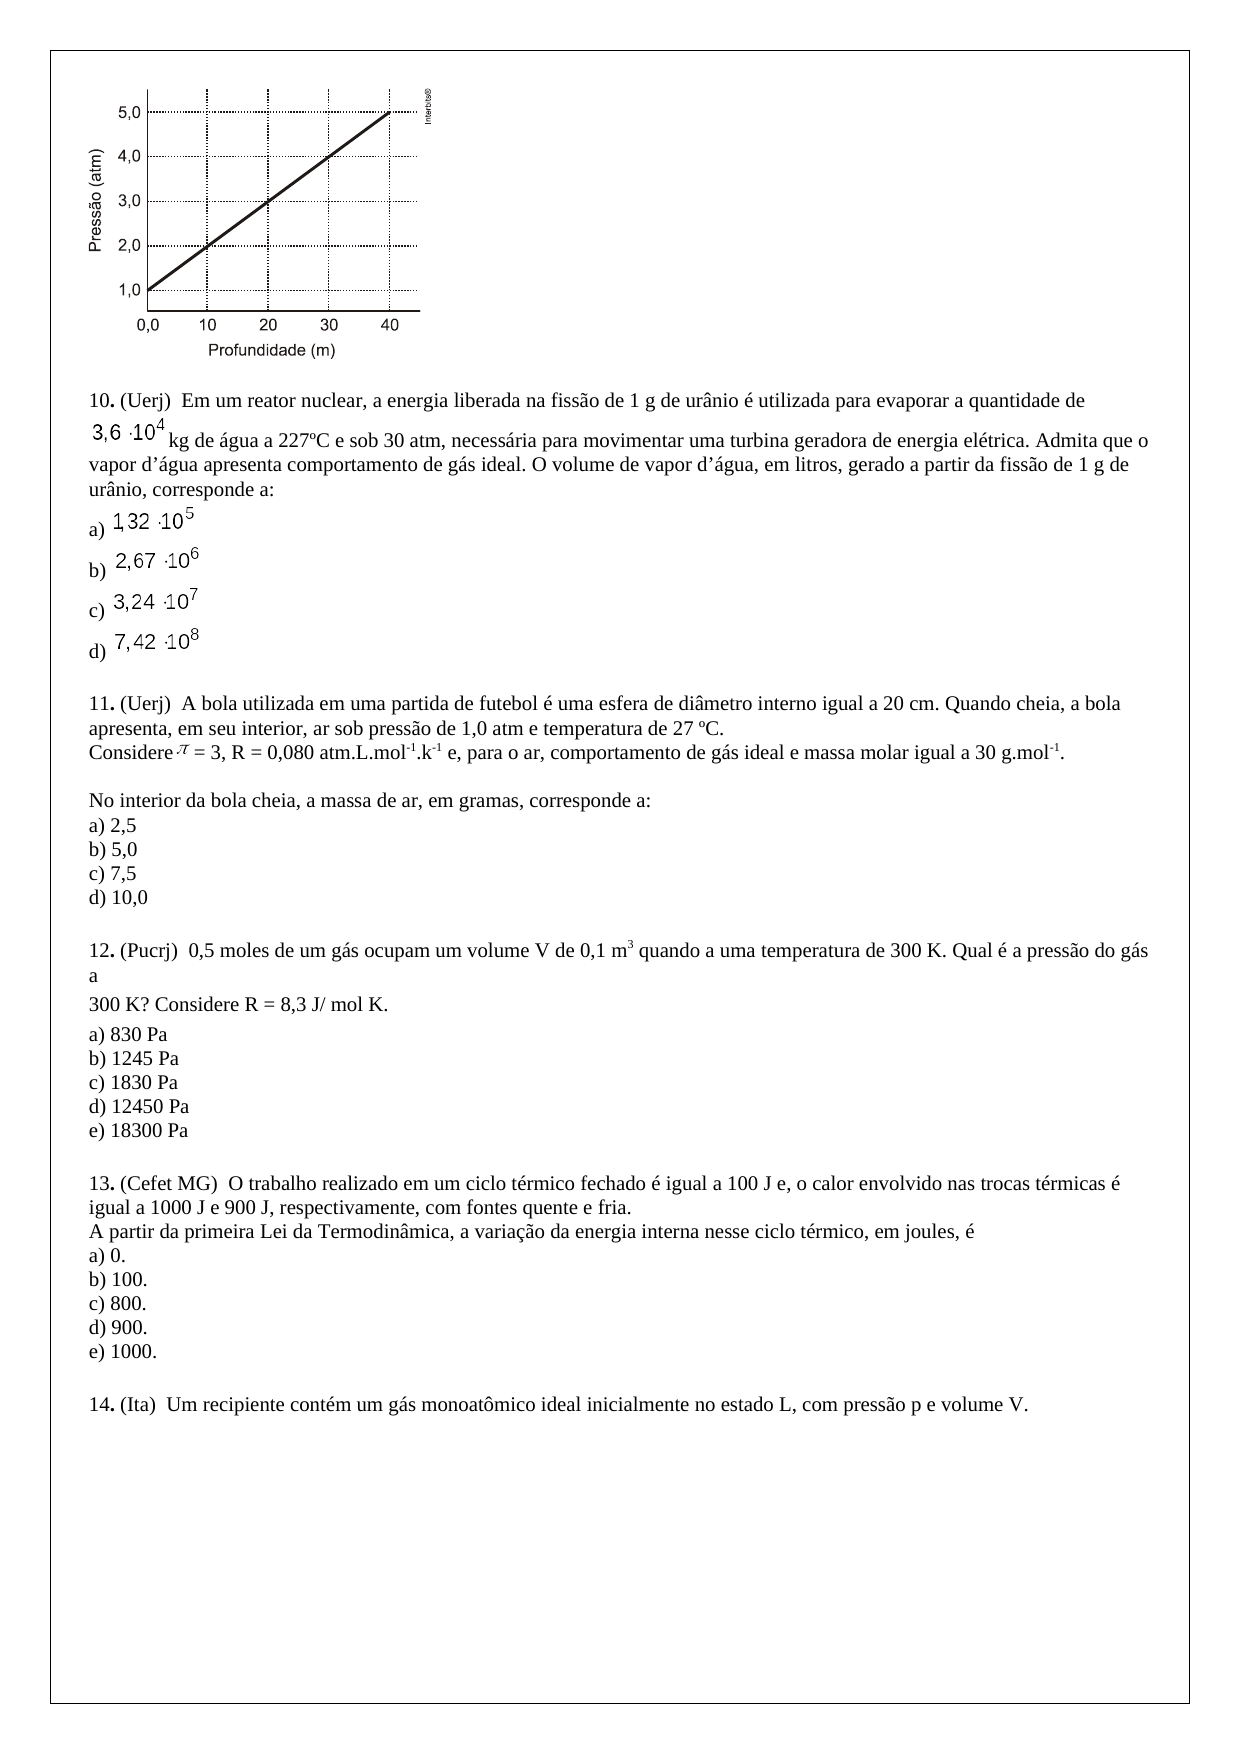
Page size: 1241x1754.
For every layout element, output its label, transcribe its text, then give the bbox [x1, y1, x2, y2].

text No interior da bola cheia, a massa de ar, em gramas, corresponde a: [89, 788, 1152, 812]
text a) 2,5 [89, 812, 1152, 837]
text Considere= 3, R = 0,080 atm.L.mol-1.k-1 e, para o ar, comportamento de gás ideal e massa molar igual a 30 g.mol-1. [89, 739, 1152, 764]
text e) 18300 Pa [89, 1118, 1152, 1142]
text A partir da primeira Lei da Termodinâmica, a variação da energia interna nesse ciclo térmico, em joules, é [89, 1219, 1152, 1243]
text 12. (Pucrj) 0,5 moles de um gás ocupam um volume V de 0,1 m3 quando a uma temperatura de 300 K. Qual é a pressão do gás a [89, 937, 1152, 987]
text 10. (Uerj) Em um reator nuclear, a energia liberada na fissão de 1 g de urânio é utilizada para evaporar a quantidade de kg de água a 227ºC e sob 30 atm, necessária para movimentar uma turbina geradora de energia elétrica. Admita que o vapor d’água apresenta comportamento de gás ideal. O volume de vapor d’água, em litros, gerado a partir da fissão de 1 g de urânio, corresponde a: [89, 388, 1152, 501]
text b) 100. [89, 1267, 1152, 1291]
text e) 1000. [89, 1339, 1152, 1363]
text a) 830 Pa [89, 1021, 1152, 1046]
text d) 12450 Pa [89, 1094, 1152, 1118]
text b) [89, 541, 1152, 582]
text 14. (Ita) Um recipiente contém um gás monoatômico ideal inicialmente no estado L, com pressão p e volume V. [89, 1392, 1152, 1416]
text 300 K? Considere R = 8,3 J/ mol K. [89, 992, 1152, 1016]
text 13. (Cefet MG) O trabalho realizado em um ciclo térmico fechado é igual a 100 J e, o calor envolvido nas trocas térmicas é igual a 1000 J e 900 J, respectivamente, com fontes quente e fria. [89, 1171, 1152, 1219]
text a) 0. [89, 1243, 1152, 1267]
text d) 10,0 [89, 885, 1152, 909]
text b) 1245 Pa [89, 1046, 1152, 1069]
text c) 7,5 [89, 861, 1152, 885]
text 11. (Uerj) A bola utilizada em uma partida de futebol é uma esfera de diâmetro interno igual a 20 cm. Quando cheia, a bola apresenta, em seu interior, ar sob pressão de 1,0 atm e temperatura de 27 ºC. [89, 691, 1152, 739]
text d) 900. [89, 1315, 1152, 1339]
text c) 800. [89, 1291, 1152, 1315]
text b) 5,0 [89, 837, 1152, 861]
text d) [89, 622, 1152, 663]
text c) 1830 Pa [89, 1069, 1152, 1094]
text c) [89, 582, 1152, 622]
text a) [89, 501, 1152, 541]
